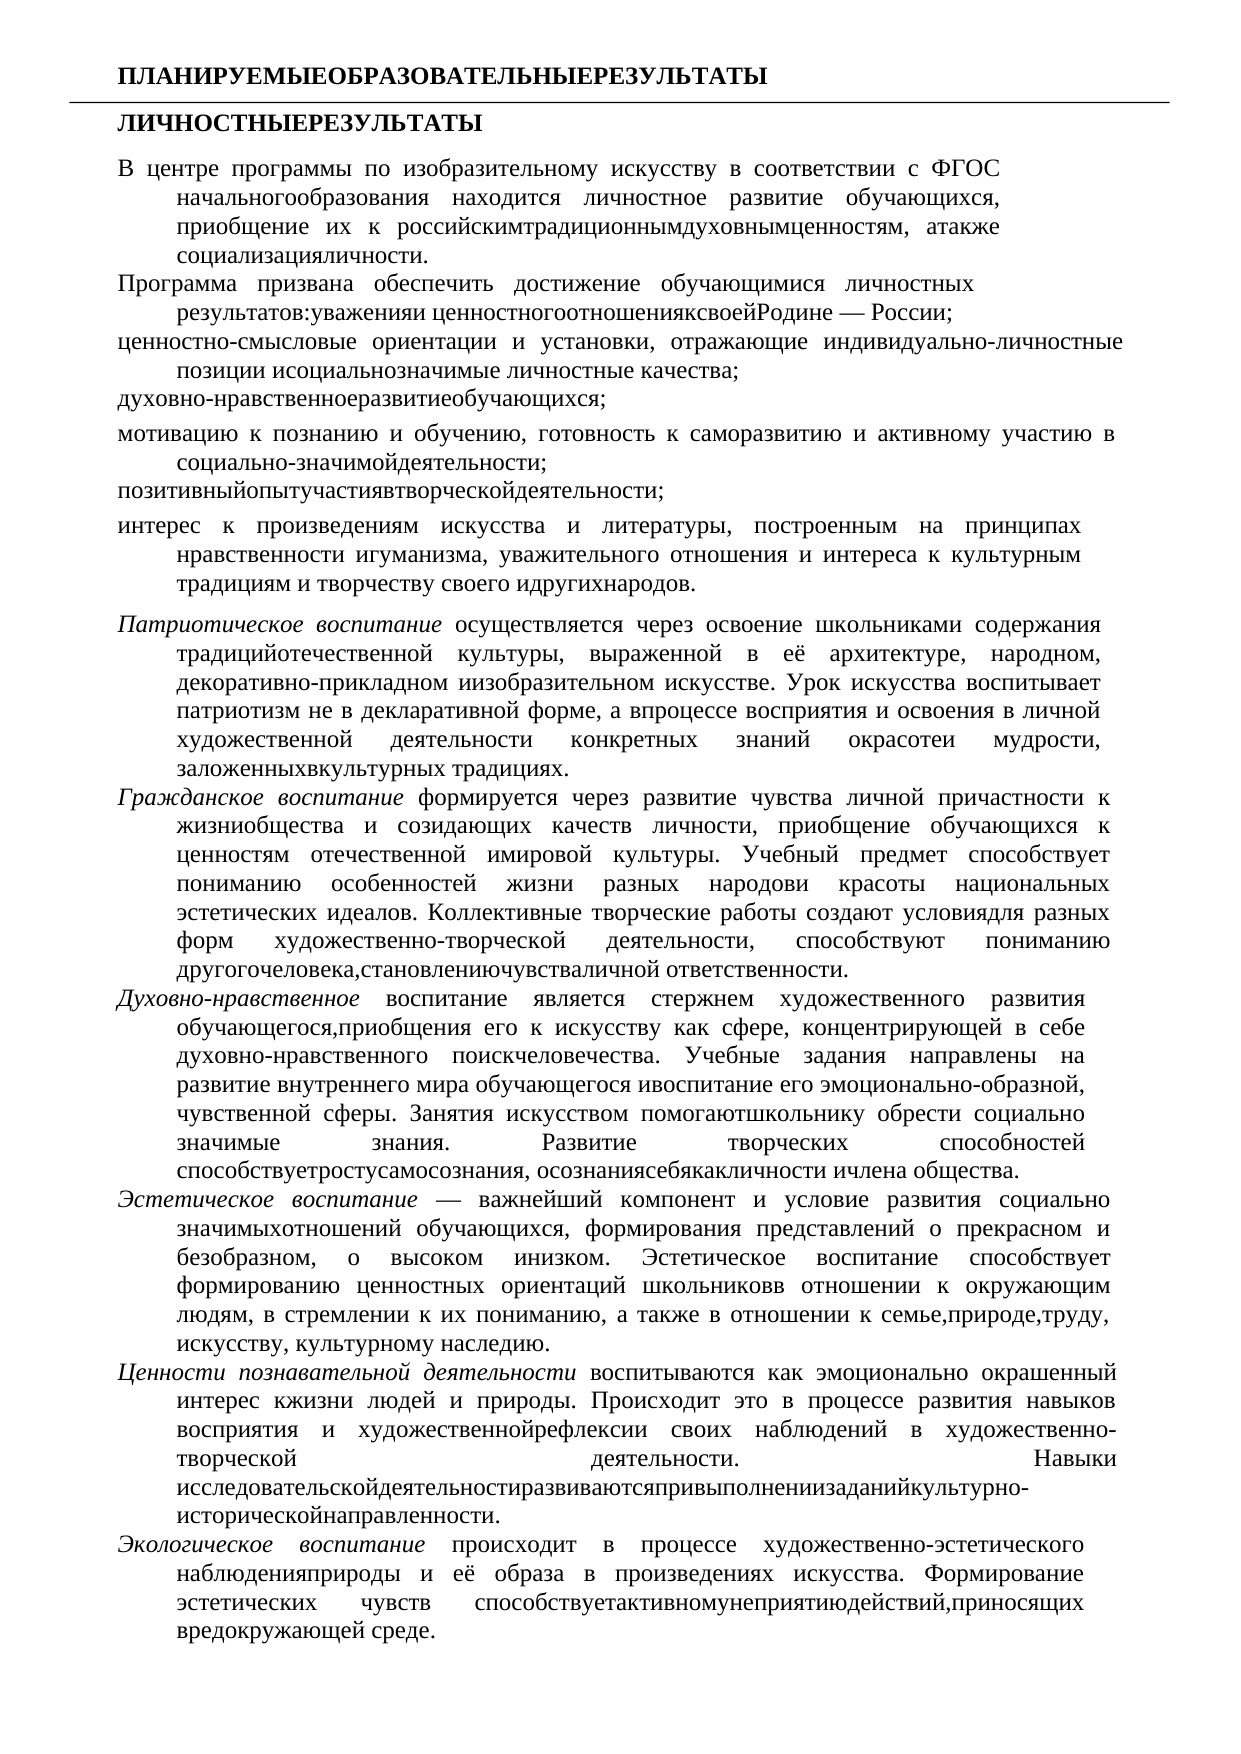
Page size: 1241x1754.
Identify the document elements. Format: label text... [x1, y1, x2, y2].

text интерес к произведениям искусства и литературы, построенным на принципах нравственности игуманизма, уважительного отношения и интереса к культурным традициям и творчеству своего идругихнародов. [117, 511, 1082, 597]
text ценностно-смысловые ориентации и установки, отражающие индивидуально-личностные позиции исоциальнозначимые личностные качества; [117, 326, 1124, 383]
text позитивныйопытучастиявтворческойдеятельности; [117, 476, 1138, 504]
text Программа призвана обеспечить достижение обучающимися личностных результатов:уваженияи ценностногоотношенияксвоейРодине — России; [117, 268, 975, 326]
text ЛИЧНОСТНЫЕРЕЗУЛЬТАТЫ [117, 108, 1138, 137]
text Эстетическое воспитание — важнейший компонент и условие развития социально значимыхотношений обучающихся, формирования представлений о прекрасном и безобразном, о высоком инизком. Эстетическое воспитание способствует формированию ценностных ориентаций школьниковв отношении к окружающим людям, в стремлении к их пониманию, а также в отношении к семье,природе,труду, искусству, культурному наследию. [117, 1184, 1111, 1357]
text Ценности познавательной деятельности воспитываются как эмоционально окрашенный интерес кжизни людей и природы. Происходит это в процессе развития навыков восприятия и художественнойрефлексии своих наблюдений в художественно-творческой деятельности. Навыки исследовательскойдеятельностиразвиваютсяпривыполнениизаданийкультурно-историческойнаправленности. [117, 1357, 1117, 1529]
text В центре программы по изобразительному искусству в соответствии с ФГОС начальногообразования находится личностное развитие обучающихся, приобщение их к российскимтрадиционнымдуховнымценностям, атакже социализацияличности. [117, 153, 1001, 268]
text Гражданское воспитание формируется через развитие чувства личной причастности к жизниобщества и созидающих качеств личности, приобщение обучающихся к ценностям отечественной имировой культуры. Учебный предмет способствует пониманию особенностей жизни разных народови красоты национальных эстетических идеалов. Коллективные творческие работы создают условиядля разных форм художественно-творческой деятельности, способствуют пониманию другогочеловека,становлениючувстваличной ответственности. [117, 782, 1111, 983]
text духовно-нравственноеразвитиеобучающихся; [117, 383, 1138, 412]
text Духовно-нравственное воспитание является стержнем художественного развития обучающегося,приобщения его к искусству как сфере, концентрирующей в себе духовно-нравственного поискчеловечества. Учебные задания направлены на развитие внутреннего мира обучающегося ивоспитание его эмоционально-образной, чувственной сферы. Занятия искусством помогаютшкольнику обрести социально значимые знания. Развитие творческих способностей способствуетростусамосознания, осознаниясебякакличности ичлена общества. [117, 983, 1086, 1184]
text Экологическое воспитание происходит в процессе художественно-эстетического наблюденияприроды и её образа в произведениях искусства. Формирование эстетических чувств способствуетактивномунеприятиюдействий,приносящих вредокружающей среде. [117, 1529, 1085, 1644]
subtitle ПЛАНИРУЕМЫЕОБРАЗОВАТЕЛЬНЫЕРЕЗУЛЬТАТЫ [117, 61, 1138, 90]
text Патриотическое воспитание осуществляется через освоение школьниками содержания традицийотечественной культуры, выраженной в её архитектуре, народном, декоративно-прикладном иизобразительном искусстве. Урок искусства воспитывает патриотизм не в декларативной форме, а впроцессе восприятия и освоения в личной художественной деятельности конкретных знаний окрасотеи мудрости, заложенныхвкультурных традициях. [117, 609, 1102, 782]
text мотивацию к познанию и обучению, готовность к саморазвитию и активному участию в социально-значимойдеятельности; [117, 418, 1117, 476]
